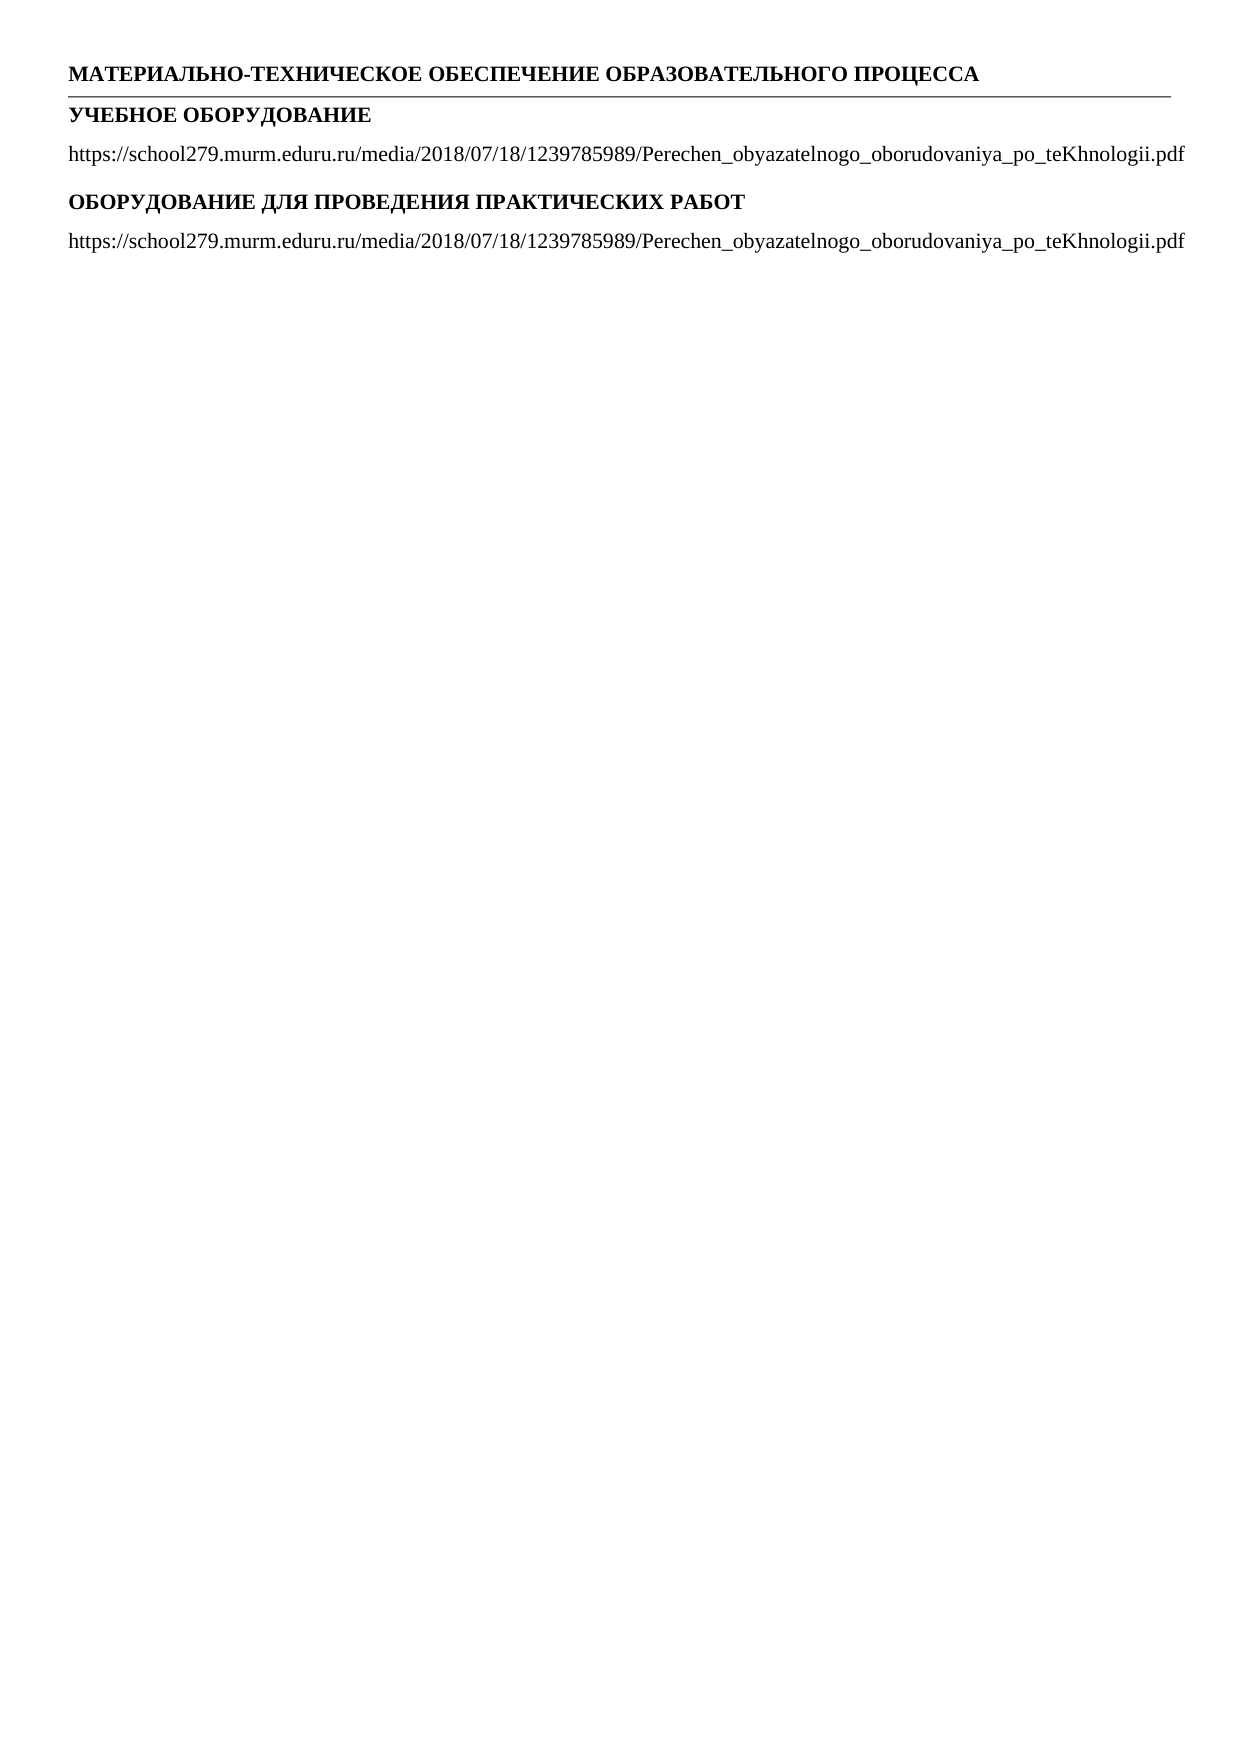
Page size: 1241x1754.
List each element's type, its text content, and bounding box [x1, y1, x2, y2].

text https://school279.murm.eduru.ru/media/2018/07/18/1239785989/Perechen_obyazatelnogo_oborudovaniya_po_teKhnologii.pdf [68, 228, 1192, 253]
text МАТЕРИАЛЬНО-ТЕХНИЧЕСКОЕ ОБЕСПЕЧЕНИЕ ОБРАЗОВАТЕЛЬНОГО ПРОЦЕССА [68, 61, 1192, 86]
text https://school279.murm.eduru.ru/media/2018/07/18/1239785989/Perechen_obyazatelnogo_oborudovaniya_po_teKhnologii.pdf [68, 141, 1192, 166]
text ОБОРУДОВАНИЕ ДЛЯ ПРОВЕДЕНИЯ ПРАКТИЧЕСКИХ РАБОТ [68, 189, 1192, 214]
text УЧЕБНОЕ ОБОРУДОВАНИЕ [68, 102, 1192, 127]
